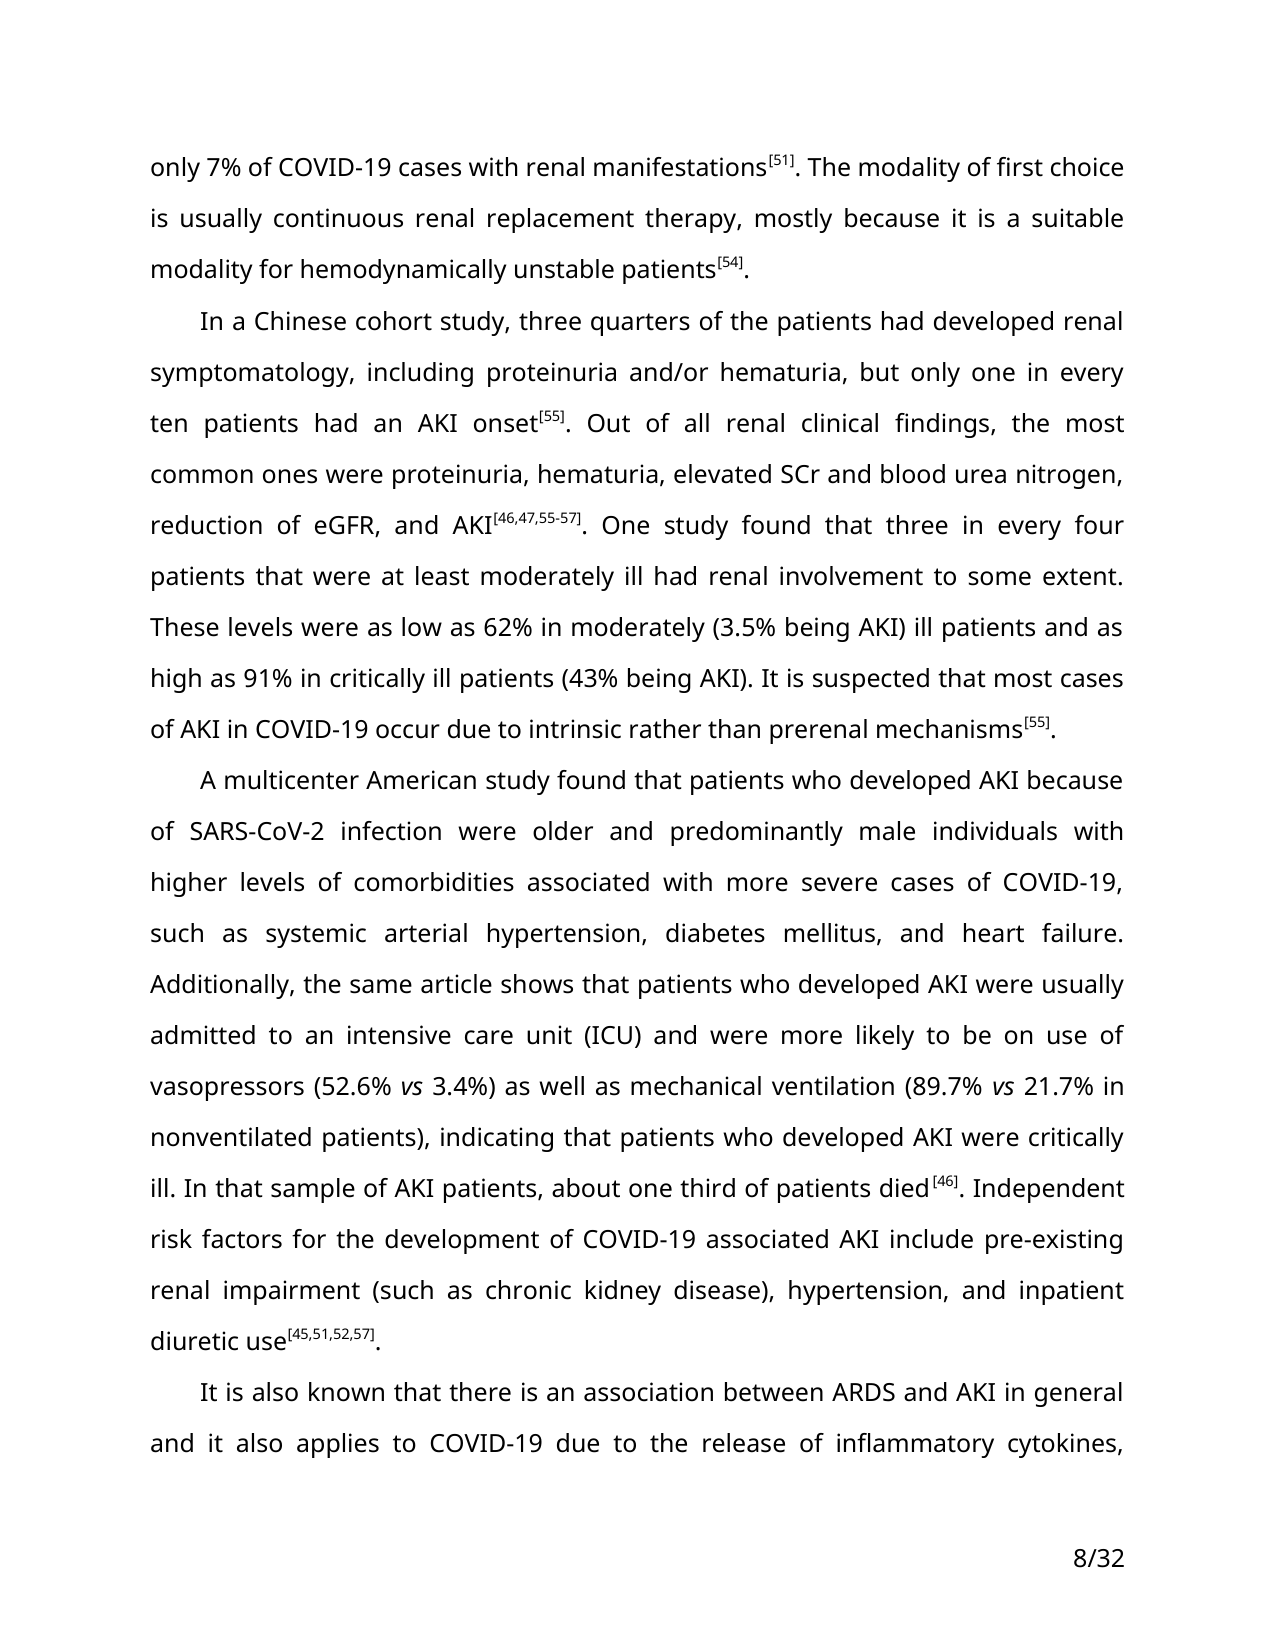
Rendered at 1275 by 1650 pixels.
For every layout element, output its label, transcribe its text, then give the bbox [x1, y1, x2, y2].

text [150, 150, 1125, 286]
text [150, 1375, 1125, 1460]
text In a Chinese cohort study, three quarters of the patients had developed renal symptomatology, including proteinuria and/or hematuria, but only one in every ten patients had an AKI onset[55]. Out of all renal clinical findings, the most common ones were proteinuria, hematuria, elevated SCr and blood urea nitrogen, reduction of eGFR, and AKI[46,47,55-57]. One study found that three in every four patients that were at least moderately ill had renal involvement to some extent. These levels were as low as 62% in moderately (3.5% being AKI) ill patients and as high as 91% in critically ill patients (43% being AKI). It is suspected that most cases of AKI in COVID-19 occur due to intrinsic rather than prerenal mechanisms[55]. [150, 303, 1125, 746]
text A multicenter American study found that patients who developed AKI because of SARS-CoV-2 infection were older and predominantly male individuals with higher levels of comorbidities associated with more severe cases of COVID-19, such as systemic arterial hypertension, diabetes mellitus, and heart failure. Additionally, the same article shows that patients who developed AKI were usually admitted to an intensive care unit (ICU) and were more likely to be on use of vasopressors (52.6% vs 3.4%) as well as mechanical ventilation (89.7% vs 21.7% in nonventilated patients), indicating that patients who developed AKI were critically ill. In that sample of AKI patients, about one third of patients died[46]. Independent risk factors for the development of COVID-19 associated AKI include pre-existing renal impairment (such as chronic kidney disease), hypertension, and inpatient diuretic use[45,51,52,57]. [150, 762, 1125, 1358]
